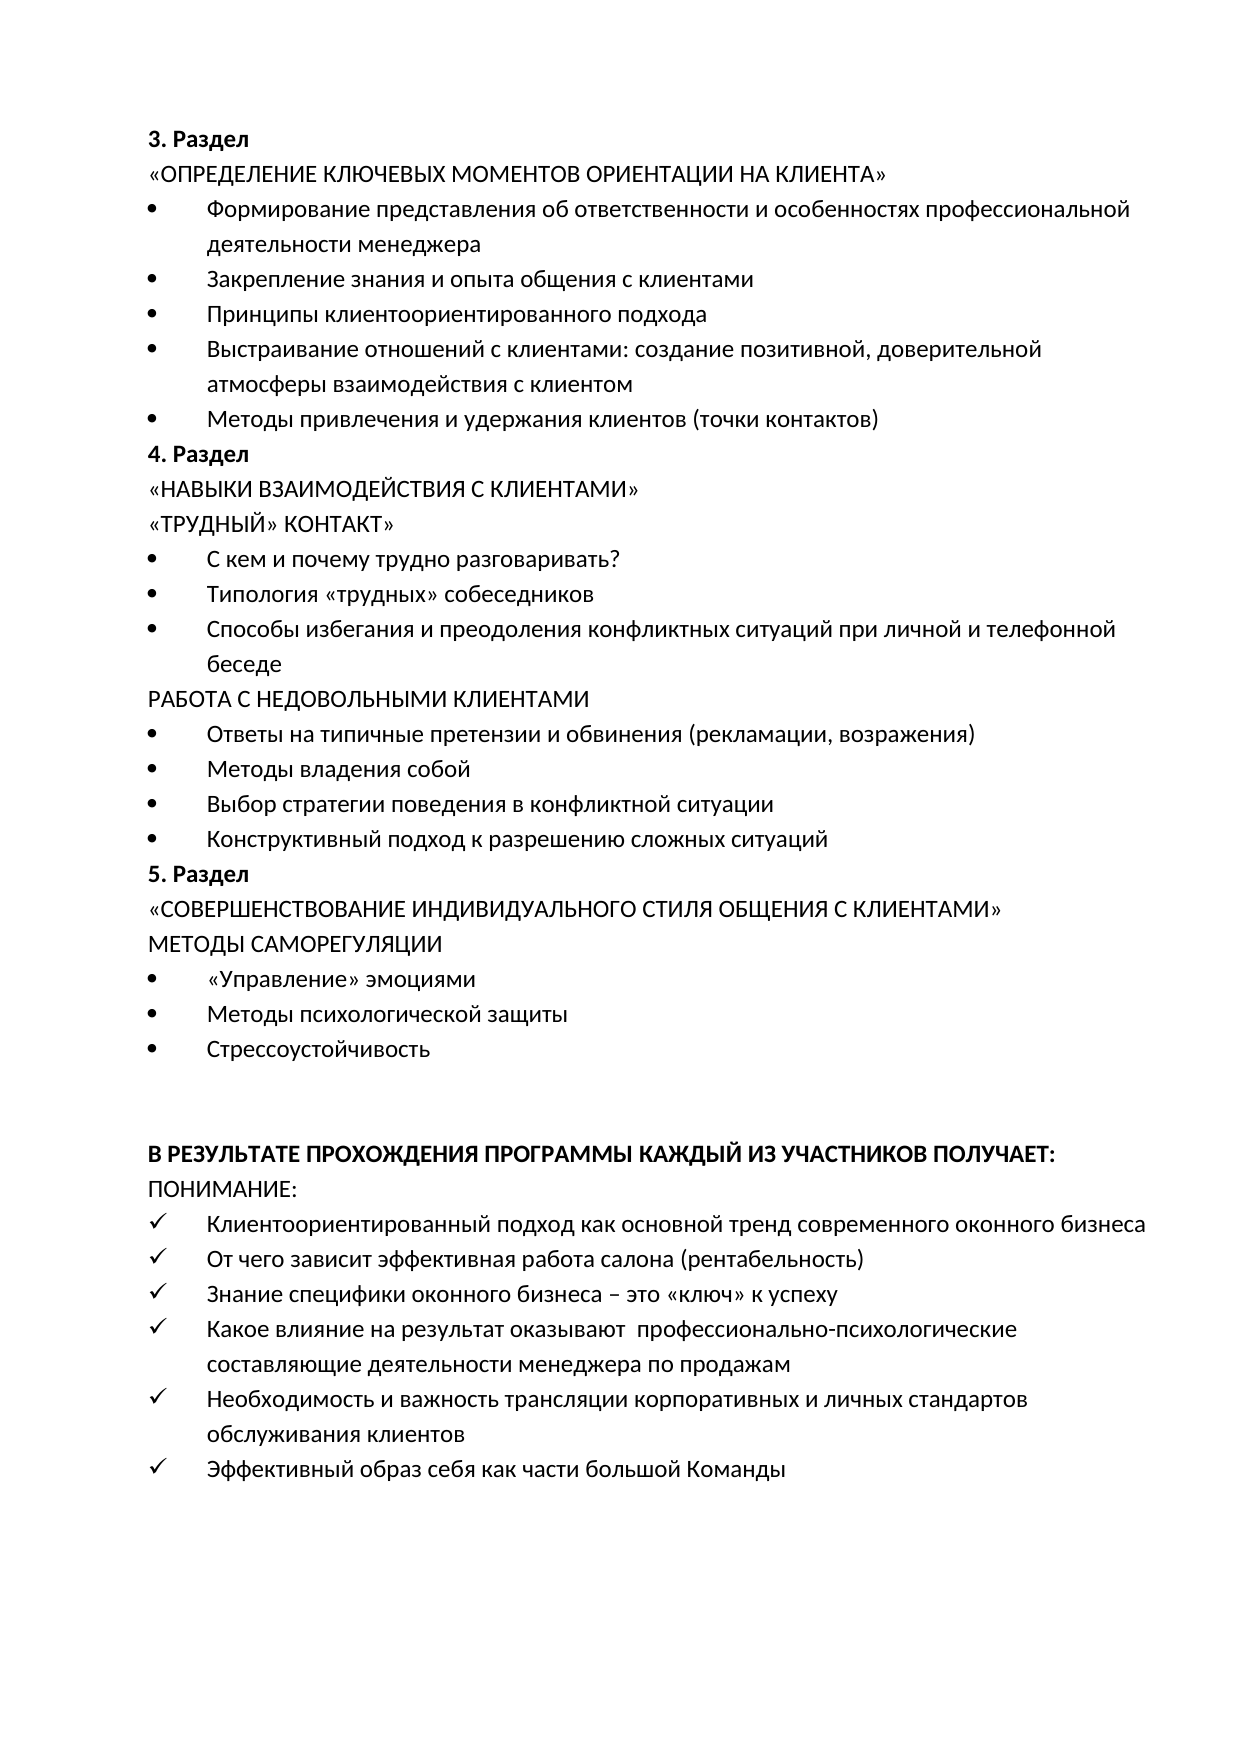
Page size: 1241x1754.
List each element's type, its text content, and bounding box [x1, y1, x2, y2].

text В РЕЗУЛЬТАТЕ ПРОХОЖДЕНИЯ ПРОГРАММЫ КАЖДЫЙ ИЗ УЧАСТНИКОВ ПОЛУЧАЕТ: [148, 1138, 1152, 1169]
list Методы психологической защиты [148, 998, 1152, 1029]
list Закрепление знания и опыта общения с клиентами [148, 263, 1152, 294]
text «ТРУДНЫЙ» КОНТАКТ» [148, 508, 1152, 539]
text «НАВЫКИ ВЗАИМОДЕЙСТВИЯ С КЛИЕНТАМИ» [148, 473, 1152, 504]
text РАБОТА С НЕДОВОЛЬНЫМИ КЛИЕНТАМИ [148, 683, 1152, 714]
text МЕТОДЫ САМОРЕГУЛЯЦИИ [148, 928, 1152, 959]
list Методы привлечения и удержания клиентов (точки контактов) [148, 403, 1152, 434]
text 5. Раздел [148, 858, 1152, 889]
list Клиентоориентированный подход как основной тренд современного оконного бизнеса [148, 1208, 1152, 1239]
list «Управление» эмоциями [148, 963, 1152, 994]
list Необходимость и важность трансляции корпоративных и личных стандартов обслуживания клиентов [148, 1383, 1152, 1449]
list Знание специфики оконного бизнеса – это «ключ» к успеху [148, 1278, 1152, 1309]
list Принципы клиентоориентированного подхода [148, 298, 1152, 329]
list Способы избегания и преодоления конфликтных ситуаций при личной и телефонной беседе [148, 613, 1152, 679]
list Методы владения собой [148, 753, 1152, 784]
list Стрессоустойчивость [148, 1033, 1152, 1064]
list С кем и почему трудно разговаривать? [148, 543, 1152, 574]
list Конструктивный подход к разрешению сложных ситуаций [148, 823, 1152, 854]
text «ОПРЕДЕЛЕНИЕ КЛЮЧЕВЫХ МОМЕНТОВ ОРИЕНТАЦИИ НА КЛИЕНТА» [148, 158, 1152, 189]
list Ответы на типичные претензии и обвинения (рекламации, возражения) [148, 718, 1152, 749]
list От чего зависит эффективная работа салона (рентабельность) [148, 1243, 1152, 1274]
text «СОВЕРШЕНСТВОВАНИЕ ИНДИВИДУАЛЬНОГО СТИЛЯ ОБЩЕНИЯ С КЛИЕНТАМИ» [148, 893, 1152, 924]
list Типология «трудных» собеседников [148, 578, 1152, 609]
list Формирование представления об ответственности и особенностях профессиональной деятельности менеджера [148, 193, 1152, 259]
text ПОНИМАНИЕ: [148, 1173, 1152, 1204]
list Выбор стратегии поведения в конфликтной ситуации [148, 788, 1152, 819]
text 3. Раздел [148, 123, 1152, 154]
list Выстраивание отношений с клиентами: создание позитивной, доверительной атмосферы взаимодействия с клиентом [148, 333, 1152, 399]
text 4. Раздел [148, 438, 1152, 469]
list Какое влияние на результат оказывают профессионально-психологические составляющие деятельности менеджера по продажам [148, 1313, 1152, 1379]
list Эффективный образ себя как части большой Команды [148, 1453, 1152, 1484]
